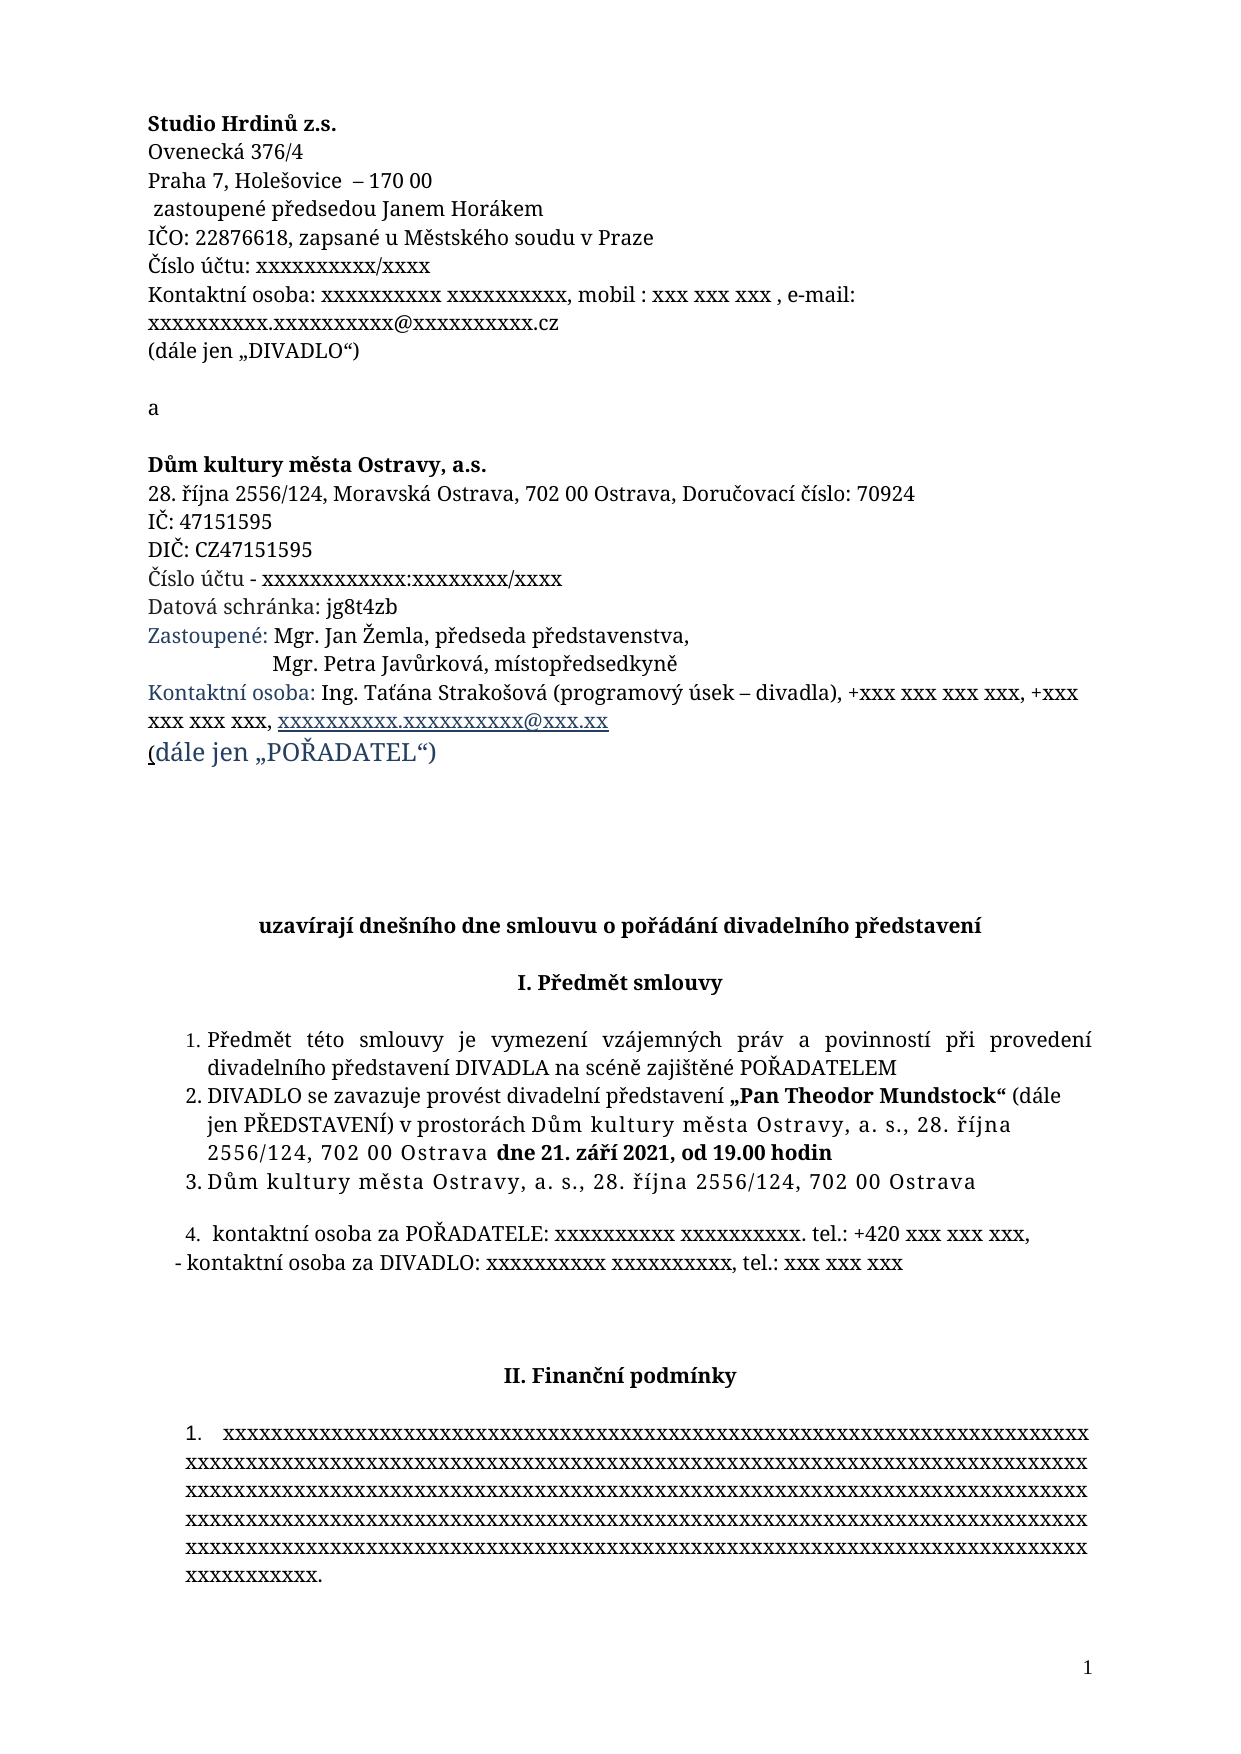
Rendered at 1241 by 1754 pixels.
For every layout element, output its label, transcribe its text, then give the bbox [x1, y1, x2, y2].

text Číslo účtu - xxxxxxxxxxxx:xxxxxxxx/xxxx [148, 564, 1093, 592]
list xxxxxxxxxxxxxxxxxxxxxxxxxxxxxxxxxxxxxxxxxxxxxxxxxxxxxxxxxxxxxxxxxxxxxxxxxxxxxxxxxxxxxxxxxxxxxxxxxxxxxxxxxxxxxxxxxxxxxxxxxxxxxxxxxxxxxxxxxxxxxxxxxxxxxxxxxxxxxxxxxxxxxxxxxxxxxxxxxxxxxxxxxxxxxxxxxxxxxxxxxxxxxxxxxxxxxxxxxxxxxxxxxxxxxxxxxxxxxxxxxxxxxxxxxxxxxxxxxxxxxxxxxxxxxxxxxxxxxxxxxxxxxxxxxxxxxxxxxxxxxxxxxxxxxxxxxxxxxxxxxxxxxxxxxxxxxxxxxxxxxxxxxxxxxxxxxxxxxxxxxxxxxxxxxxxxxxxxxxxxxxx. [185, 1418, 1093, 1589]
text II. Finanční podmínky [148, 1362, 1093, 1390]
text Číslo účtu: xxxxxxxxxx/xxxx [148, 251, 1093, 280]
text - kontaktní osoba za DIVADLO: xxxxxxxxxx xxxxxxxxxx, tel.: xxx xxx xxx [148, 1248, 1093, 1276]
text (dále jen „DIVADLO“) [148, 337, 1093, 365]
text Kontaktní osoba: xxxxxxxxxx xxxxxxxxxx, mobil : xxx xxx xxx , e-mail: xxxxxxxxxx.xxxxxxxxxx@xxxxxxxxxx.cz [148, 280, 1093, 337]
list Dům kultury města Ostravy, a. s., 28. října 2556/124, 702 00 Ostrava [185, 1167, 1093, 1195]
text a [148, 393, 1093, 422]
text Studio Hrdinů z.s. [148, 109, 1093, 137]
list kontaktní osoba za POŘADATELE: xxxxxxxxxx xxxxxxxxxx. tel.: +420 xxx xxx xxx, [185, 1219, 1093, 1248]
list DIVADLO se zavazuje provést divadelní představení „Pan Theodor Mundstock“ (dále jen PŘEDSTAVENÍ) v prostorách Dům kultury města Ostravy, a. s., 28. října 2556/124, 702 00 Ostrava dne 21. září 2021, od 19.00 hodin [185, 1082, 1093, 1167]
text I. Předmět smlouvy [148, 968, 1093, 996]
text Datová schránka: jg8t4zb [148, 592, 1093, 621]
text Ovenecká 376/4 Praha 7, Holešovice – 170 00 [148, 137, 1093, 194]
subtitle (dále jen „POŘADATEL“) [148, 735, 1093, 769]
subtitle Mgr. Petra Javůrková, místopředsedkyně [148, 649, 1093, 678]
subtitle Zastoupené: Mgr. Jan Žemla, předseda představenstva, [148, 621, 1093, 649]
text Dům kultury města Ostravy, a.s. 28. října 2556/124, Moravská Ostrava, 702 00 Ostrava, Doručovací číslo: 70924 IČ: 47151595 DIČ: CZ47151595 [148, 450, 1093, 564]
list Předmět této smlouvy je vymezení vzájemných práv a povinností při provedení divadelního představení DIVADLA na scéně zajištěné POŘADATELEM [185, 1025, 1093, 1082]
text uzavírají dnešního dne smlouvu o pořádání divadelního představení [148, 911, 1093, 939]
text IČO: 22876618, zapsané u Městského soudu v Praze [148, 223, 1093, 251]
subtitle Kontaktní osoba: Ing. Taťána Strakošová (programový úsek – divadla), +xxx xxx xxx xxx, +xxx xxx xxx xxx, xxxxxxxxxx.xxxxxxxxxx@xxx.xx [148, 678, 1093, 735]
text zastoupené předsedou Janem Horákem [148, 194, 1093, 223]
